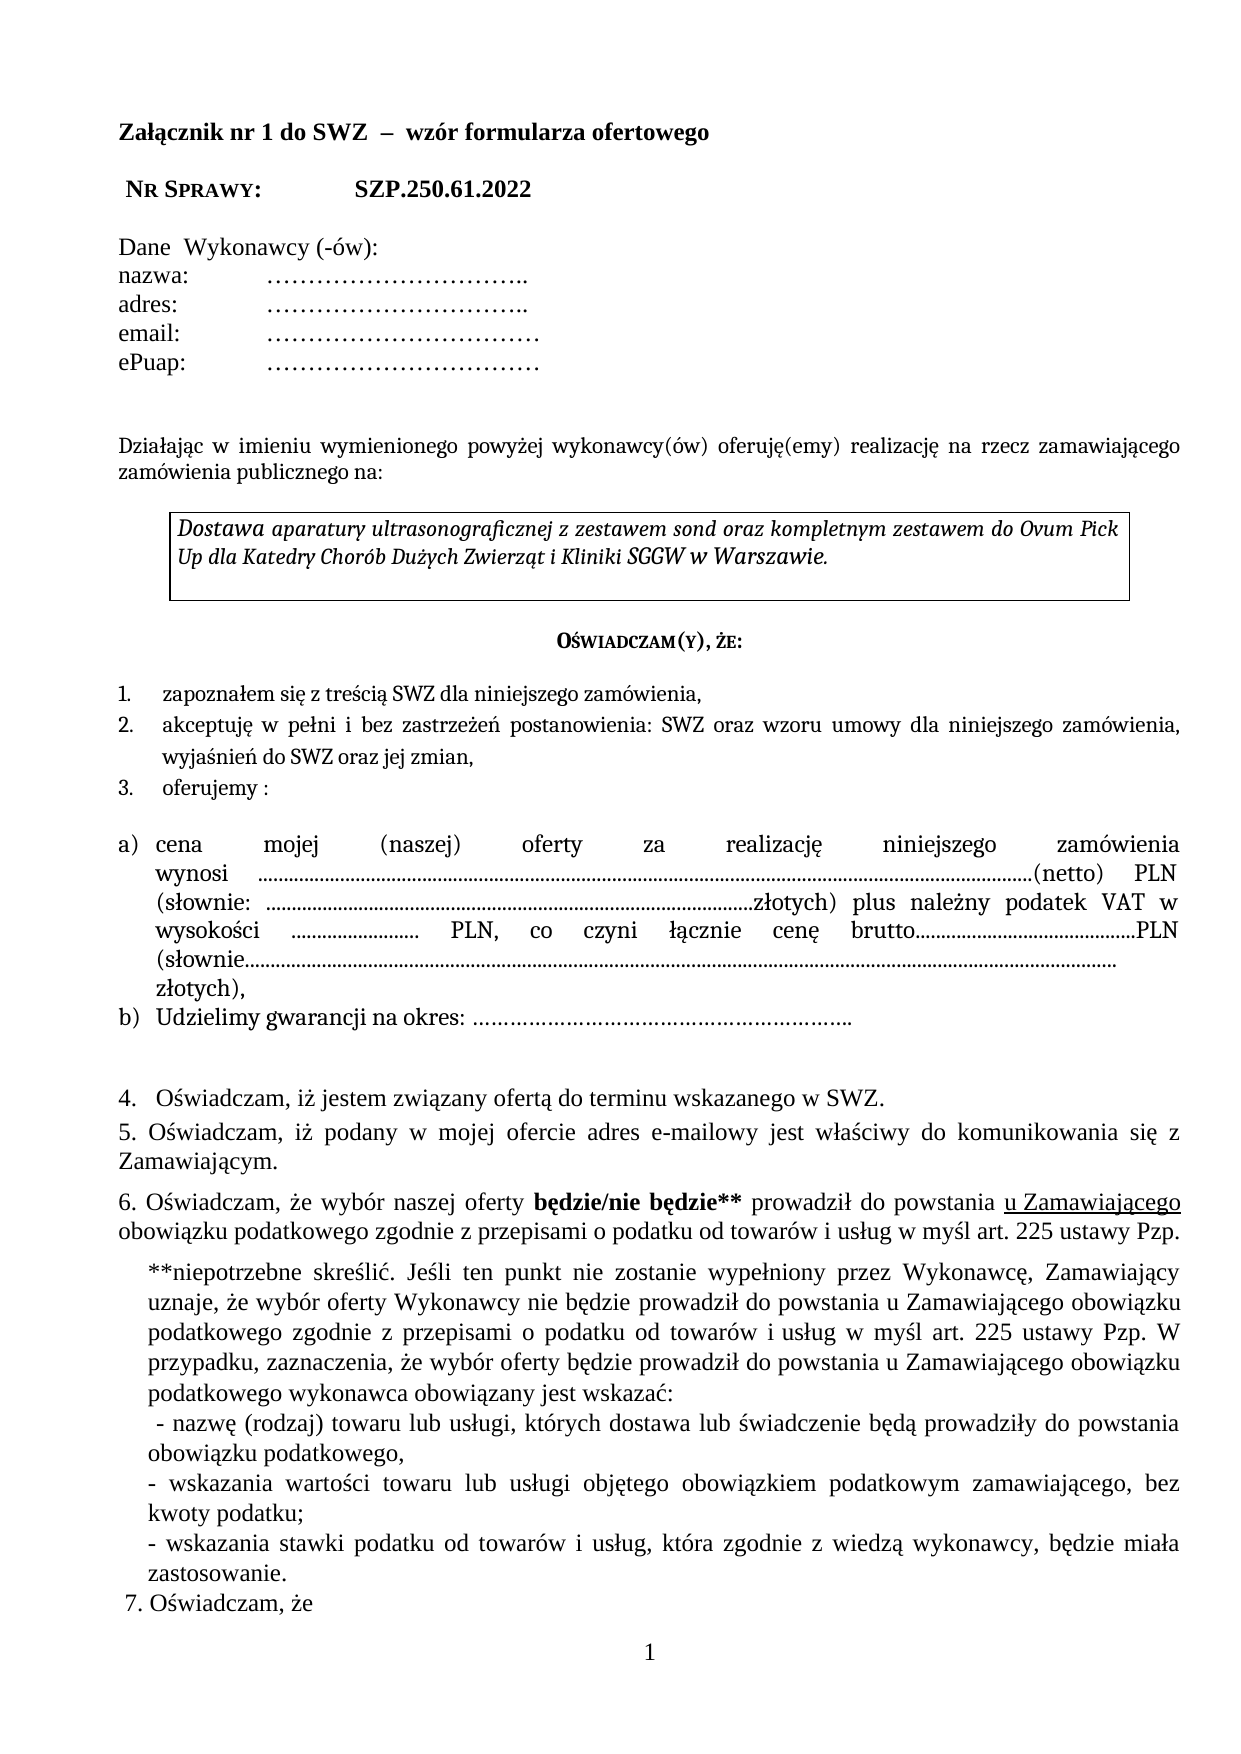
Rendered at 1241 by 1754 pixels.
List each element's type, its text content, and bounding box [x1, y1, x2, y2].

text - nazwę (rodzaj) towaru lub usługi, których dostawa lub świadczenie będą prowadziły do powstania obowiązku podatkowego, [148, 1408, 1181, 1467]
text 5. Oświadczam, iż podany w mojej ofercie adres e-mailowy jest właściwy do komunikowania się z Zamawiającym. [118, 1117, 1181, 1175]
text 4. Oświadczam, iż jestem związany ofertą do terminu wskazanego w SWZ. [118, 1083, 1181, 1111]
text nazwa: ………………………….. [118, 260, 1181, 289]
list zapoznałem się z treścią SWZ dla niniejszego zamówienia, [118, 680, 1181, 707]
text **niepotrzebne skreślić. Jeśli ten punkt nie zostanie wypełniony przez Wykonawcę, Zamawiający uznaje, że wybór oferty Wykonawcy nie będzie prowadził do powstania u Zamawiającego obowiązku podatkowego zgodnie z przepisami o podatku od towarów i usług w myśl art. 225 ustawy Pzp. W przypadku, zaznaczenia, że wybór oferty będzie prowadził do powstania u Zamawiającego obowiązku podatkowego wykonawca obowiązany jest wskazać: [148, 1257, 1181, 1406]
list cena mojej (naszej) oferty za realizację niniejszego zamówienia wynosi .......................................................................................................................................................(netto) PLN (słownie: ...............................................................................................złotych) plus należny podatek VAT w wysokości ......................... PLN, co czyni łącznie cenę brutto...........................................PLN (słownie.......................................................................................................................................................................... złotych), [118, 830, 1181, 1003]
text Działając w imieniu wymienionego powyżej wykonawcy(ów) oferuję(emy) realizację na rzecz zamawiającego zamówienia publicznego na: [118, 433, 1181, 486]
list oferujemy : [118, 775, 1181, 801]
text - wskazania stawki podatku od towarów i usług, która zgodnie z wiedzą wykonawcy, będzie miała zastosowanie. [148, 1528, 1181, 1587]
text 7. Oświadczam, że [118, 1588, 1181, 1617]
text - wskazania wartości towaru lub usługi objętego obowiązkiem podatkowym zamawiającego, bez kwoty podatku; [148, 1468, 1181, 1527]
text Oświadczam(y), że: [118, 628, 1181, 654]
text Dane Wykonawcy (-ów): [118, 232, 1181, 260]
table_header Dostawa aparatury ultrasonograficznej z zestawem sond oraz kompletnym zestawem do Ovum Pick Up dla Katedry Chorób Dużych Zwierząt i Kliniki SGGW w Warszawie. [171, 513, 1129, 600]
text ePuap: …………………………… [118, 347, 1181, 375]
text Załącznik nr 1 do SWZ – wzór formularza ofertowego [118, 117, 1181, 145]
text adres: ………………………….. [118, 289, 1181, 318]
table_header Nr Sprawy: [118, 174, 347, 203]
list Udzielimy gwarancji na okres: ……………………………………………………. [118, 1003, 1181, 1031]
text 6. Oświadczam, że wybór naszej oferty będzie/nie będzie** prowadził do powstania u Zamawiającego obowiązku podatkowego zgodnie z przepisami o podatku od towarów i usług w myśl art. 225 ustawy Pzp. [118, 1187, 1181, 1245]
text email: …………………………… [118, 318, 1181, 347]
list akceptuję w pełni i bez zastrzeżeń postanowienia: SWZ oraz wzoru umowy dla niniejszego zamówienia, wyjaśnień do SWZ oraz jej zmian, [118, 712, 1181, 770]
table_header SZP.250.61.2022 [347, 174, 1174, 203]
